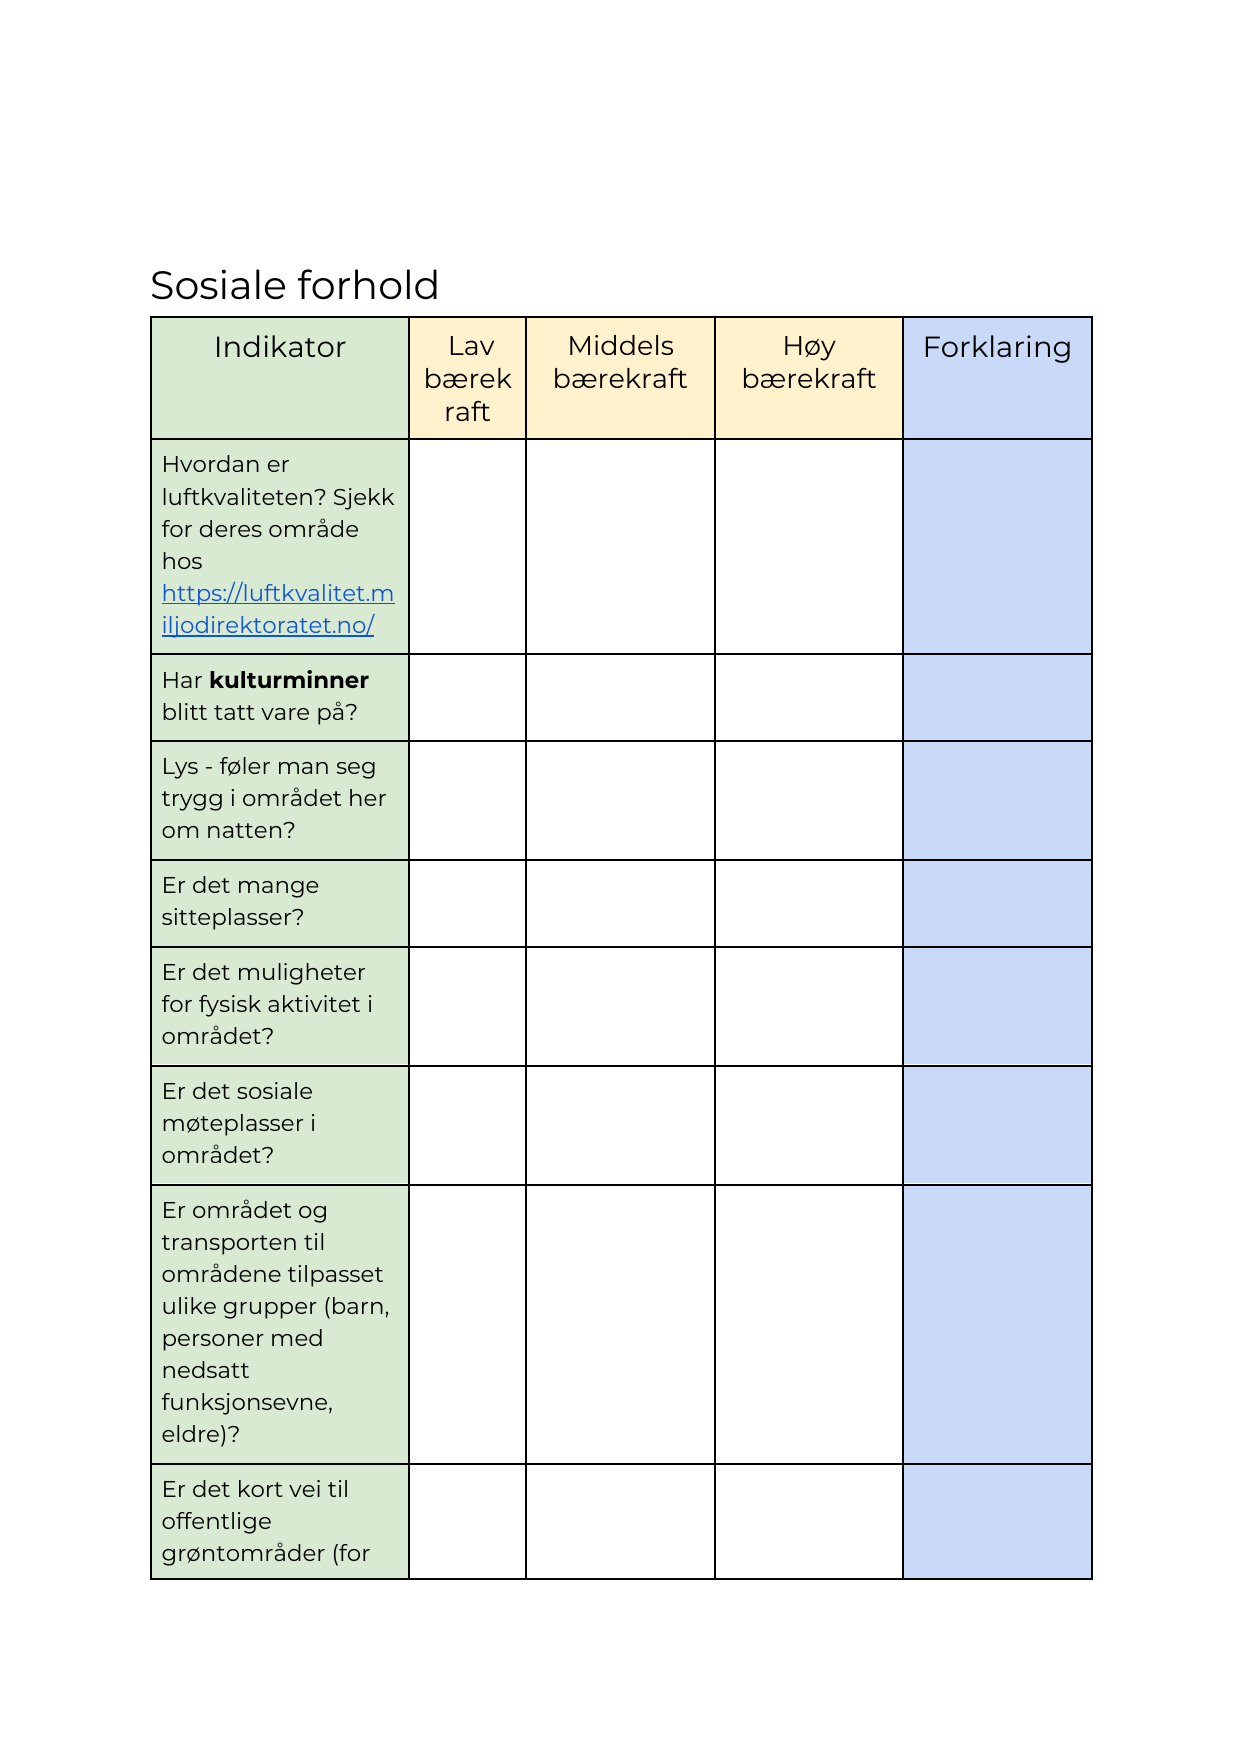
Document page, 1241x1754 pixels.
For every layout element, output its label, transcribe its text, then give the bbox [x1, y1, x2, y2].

table_cell [904, 440, 1091, 653]
table_cell [904, 1067, 1091, 1183]
table_cell [904, 655, 1091, 740]
text Sosiale forhold [150, 261, 1090, 309]
table_cell [410, 1186, 525, 1463]
table_cell [527, 1186, 714, 1463]
table_header Høy bærekraft [716, 318, 902, 438]
table_cell [527, 1465, 714, 1578]
table_cell [527, 1067, 714, 1183]
table_cell [410, 861, 525, 946]
table_cell [410, 1465, 525, 1578]
table_cell [716, 861, 902, 946]
table_cell Er det mange sitteplasser? [152, 861, 408, 946]
table_cell [410, 1067, 525, 1183]
table_cell [716, 440, 902, 653]
table_cell Har kulturminner blitt tatt vare på? [152, 655, 408, 740]
table_cell Lys - føler man seg trygg i området her om natten? [152, 742, 408, 859]
table_cell [904, 1465, 1091, 1578]
table_cell [716, 1186, 902, 1463]
table_cell Hvordan er luftkvaliteten? Sjekk for deres område hos https://luftkvalitet.miljodirektoratet.no/ [152, 440, 408, 653]
table_cell [904, 742, 1091, 859]
table_cell [527, 440, 714, 653]
table_cell [716, 655, 902, 740]
table_cell [410, 948, 525, 1064]
table_header Middels bærekraft [527, 318, 714, 438]
table_cell Er det muligheter for fysisk aktivitet i området? [152, 948, 408, 1064]
table_cell [410, 440, 525, 653]
table_cell Er det sosiale møteplasser i området? [152, 1067, 408, 1183]
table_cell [152, 1465, 408, 1578]
table_cell [527, 948, 714, 1064]
table_cell [527, 742, 714, 859]
table_cell [410, 742, 525, 859]
table_cell Er området og transporten til områdene tilpasset ulike grupper (barn, personer med nedsatt funksjonsevne, eldre)? [152, 1186, 408, 1463]
table_cell [716, 1067, 902, 1183]
table_cell [904, 861, 1091, 946]
table_cell [527, 655, 714, 740]
table_cell [716, 742, 902, 859]
table_header Lav bærekraft [410, 318, 525, 438]
table_cell [716, 1465, 902, 1578]
table_header Forklaring [904, 318, 1091, 438]
table_cell [716, 948, 902, 1064]
table_cell [410, 655, 525, 740]
table_cell [904, 948, 1091, 1064]
table_header Indikator [152, 318, 408, 438]
table_cell [904, 1186, 1091, 1463]
table_cell [527, 861, 714, 946]
